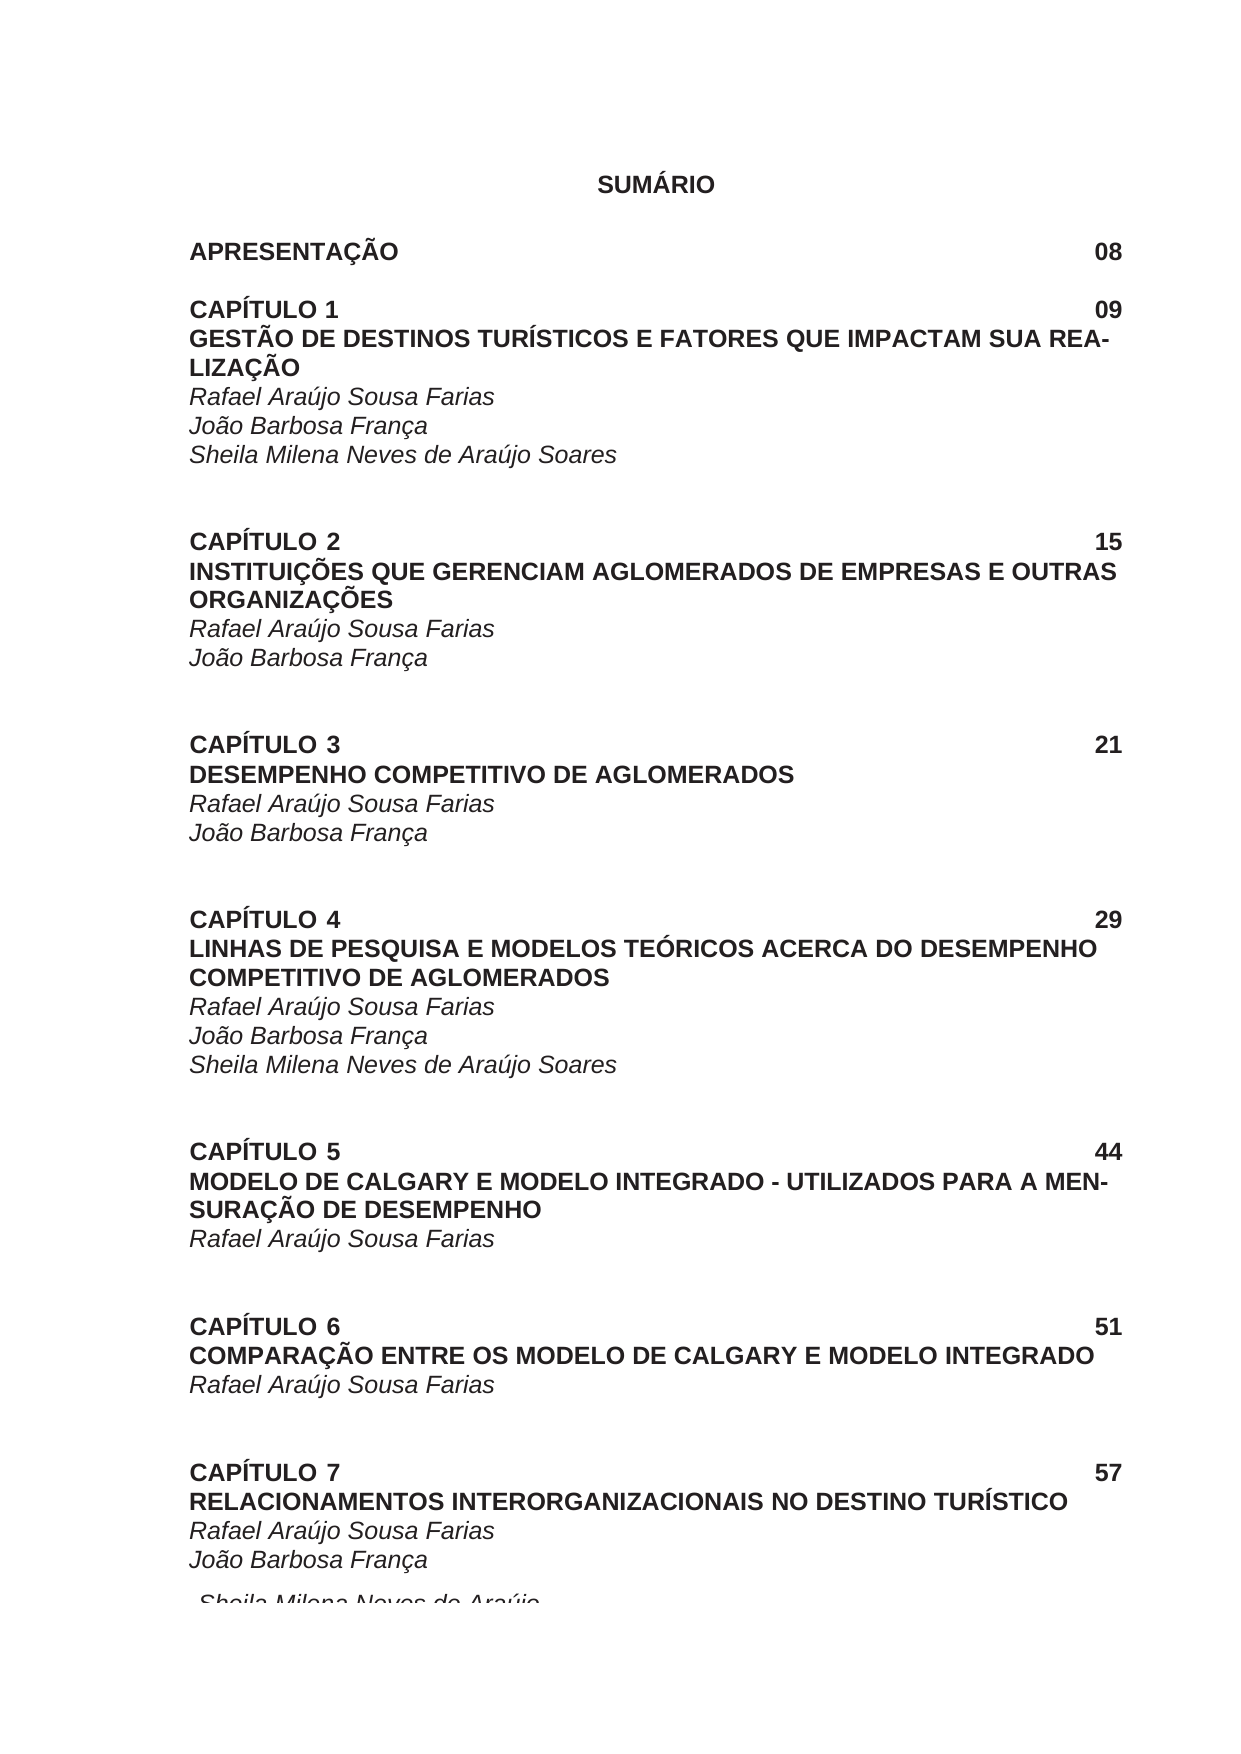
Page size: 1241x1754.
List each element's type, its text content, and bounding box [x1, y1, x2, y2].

subtitle CAPÍTULO 3 21 [189, 731, 1136, 759]
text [189, 1516, 544, 1574]
subtitle CAPÍTULO 4 29 [189, 905, 1136, 934]
text INSTITUIÇÕES QUE GERENCIAM AGLOMERADOS DE EMPRESAS E OUTRAS ORGANIZAÇÕES [189, 557, 1119, 614]
text APRESENTAÇÃO 08 [175, 237, 1136, 265]
text GESTÃO DE DESTINOS TURÍSTICOS E FATORES QUE IMPACTAM SUA REA- LIZAÇÃO [189, 324, 1136, 382]
text RELACIONAMENTOS INTERORGANIZACIONAIS NO DESTINO TURÍSTICO [189, 1487, 1136, 1516]
text Sheila Milena Neves de Araújo Soares [189, 440, 1136, 468]
text Rafael Araújo Sousa Farias João Barbosa França [189, 614, 544, 672]
subtitle CAPÍTULO 5 44 [189, 1137, 1136, 1166]
text Rafael Araújo Sousa Farias João Barbosa França [189, 382, 544, 439]
text Rafael Araújo Sousa Farias João Barbosa França [189, 992, 544, 1049]
text LINHAS DE PESQUISA E MODELOS TEÓRICOS ACERCA DO DESEMPENHO COMPETITIVO DE AGLOMERADOS [189, 934, 1136, 992]
subtitle CAPÍTULO 6 51 [189, 1312, 1136, 1341]
text COMPARAÇÃO ENTRE OS MODELO DE CALGARY E MODELO INTEGRADO [189, 1341, 1136, 1370]
subtitle CAPÍTULO 1 09 [189, 295, 1136, 324]
text MODELO DE CALGARY E MODELO INTEGRADO - UTILIZADOS PARA A MEN- SURAÇÃO DE DESEMPENHO [189, 1167, 1110, 1224]
text Sheila Milena Neves de Araújo Soares [189, 1050, 1136, 1078]
subtitle SUMÁRIO [193, 170, 1119, 199]
text DESEMPENHO COMPETITIVO DE AGLOMERADOS [189, 760, 1136, 788]
text Rafael Araújo Sousa Farias [189, 1370, 1136, 1399]
text Rafael Araújo Sousa Farias João Barbosa França [189, 789, 544, 846]
subtitle CAPÍTULO 2 15 [189, 527, 1136, 556]
subtitle CAPÍTULO 7 57 [189, 1458, 1136, 1487]
text Rafael Araújo Sousa Farias [189, 1224, 1136, 1253]
